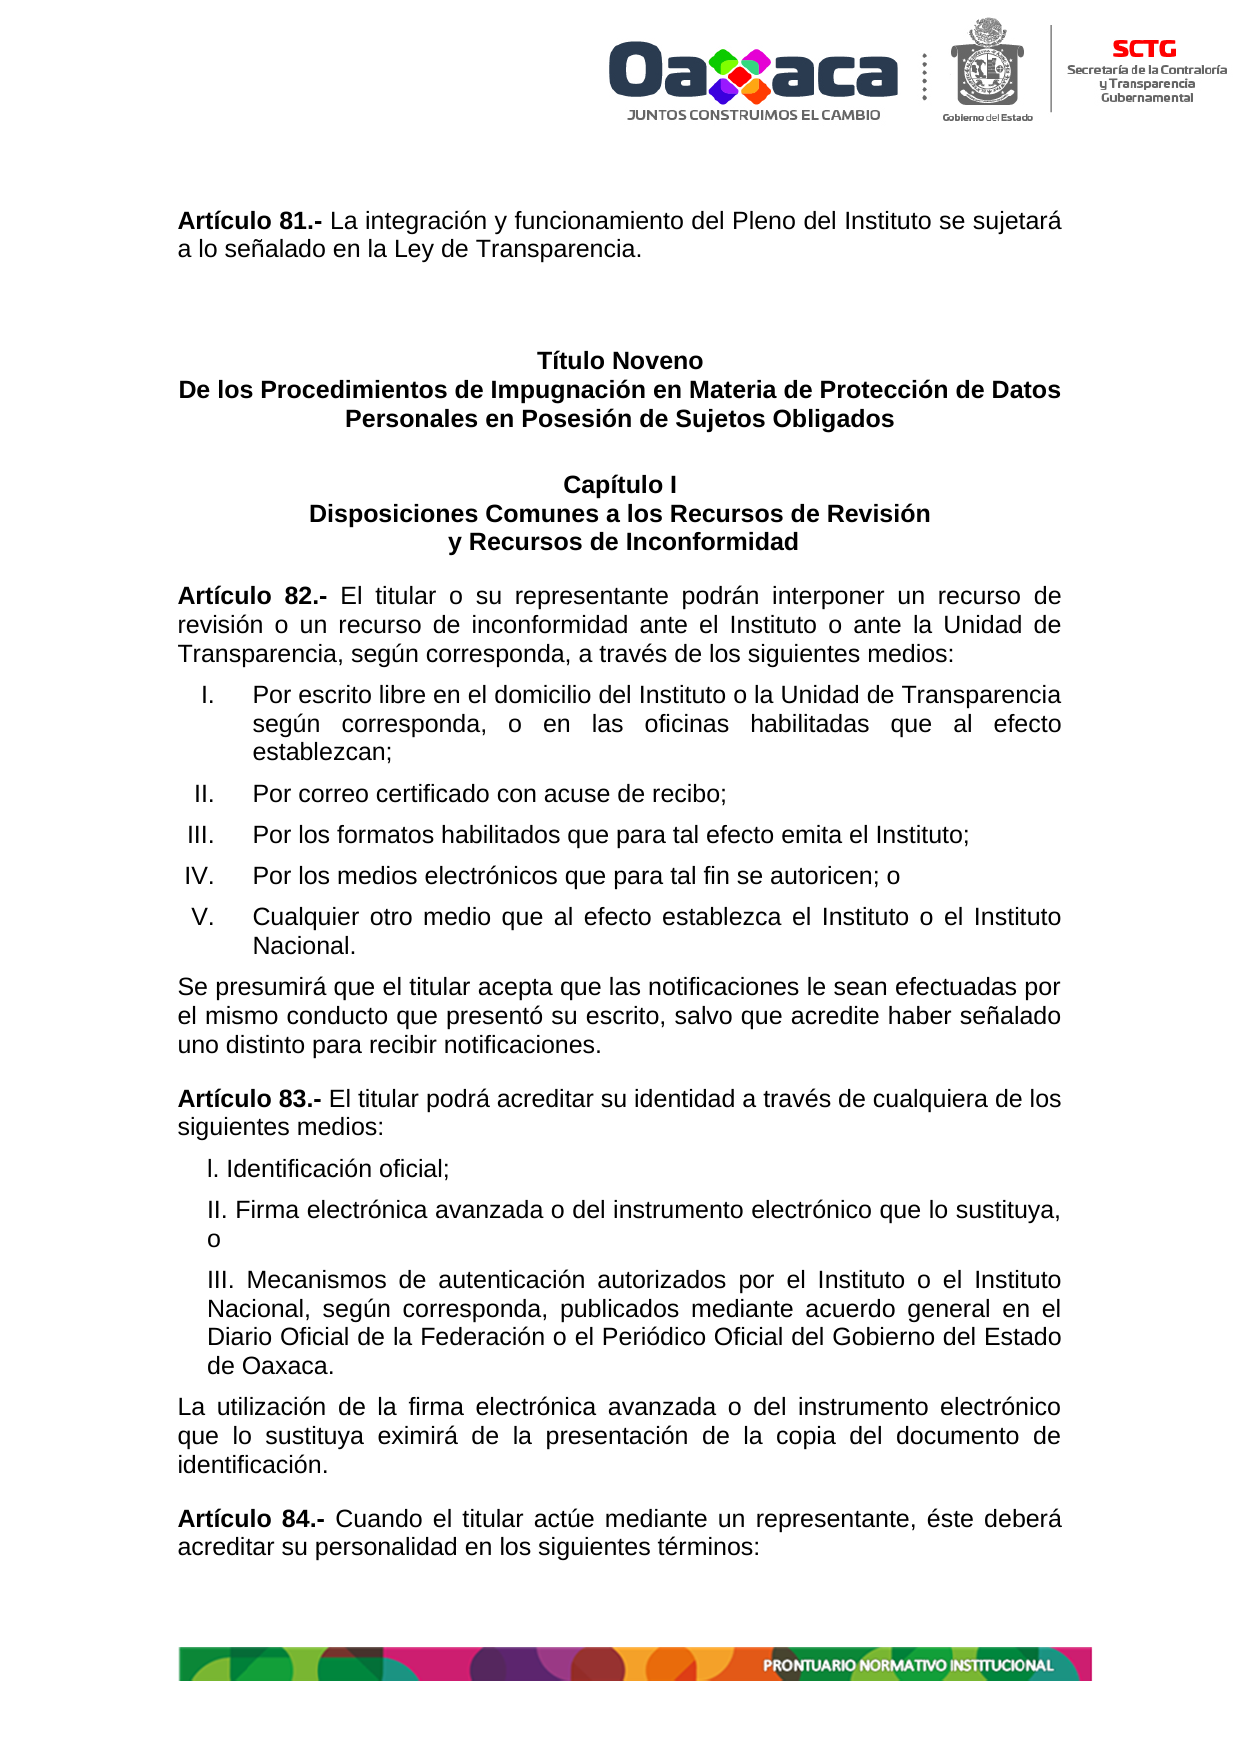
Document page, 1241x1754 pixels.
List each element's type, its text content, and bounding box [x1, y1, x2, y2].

text Se presumirá que el titular acepta que las notificaciones le sean efectuadas por el mismo conducto que presentó su escrito, salvo que acredite haber señalado uno distinto para recibir notificaciones. [177, 972, 1063, 1059]
list Por correo certificado con acuse de recibo; [215, 779, 1063, 807]
text III. Mecanismos de autenticación autorizados por el Instituto o el Instituto Nacional, según corresponda, publicados mediante acuerdo general en el Diario Oficial de la Federación o el Periódico Oficial del Gobierno del Estado de Oaxaca. [207, 1265, 1063, 1380]
text Título Noveno De los Procedimientos de Impugnación en Materia de Protección de Datos Personales en Posesión de Sujetos Obligados [177, 346, 1063, 432]
text Capítulo I Disposiciones Comunes a los Recursos de Revisión y Recursos de Inconformidad [177, 470, 1063, 556]
text Artículo 81.- La integración y funcionamiento del Pleno del Instituto se sujetará a lo señalado en la Ley de Transparencia. [177, 206, 1063, 263]
list Por los medios electrónicos que para tal fin se autoricen; o [215, 861, 1063, 890]
text Artículo 83.- El titular podrá acreditar su identidad a través de cualquiera de los siguientes medios: [177, 1084, 1063, 1141]
text II. Firma electrónica avanzada o del instrumento electrónico que lo sustituya, o [207, 1195, 1063, 1252]
text l. Identificación oficial; [207, 1154, 1063, 1182]
list Cualquier otro medio que al efecto establezca el Instituto o el Instituto Nacional. [215, 902, 1063, 960]
list Por escrito libre en el domicilio del Instituto o la Unidad de Transparencia según corresponda, o en las oficinas habilitadas que al efecto establezcan; [215, 680, 1063, 766]
text Artículo 82.- El titular o su representante podrán interponer un recurso de revisión o un recurso de inconformidad ante el Instituto o ante la Unidad de Transparencia, según corresponda, a través de los siguientes medios: [177, 581, 1063, 667]
picture [177, 1647, 1093, 1681]
text La utilización de la firma electrónica avanzada o del instrumento electrónico que lo sustituya eximirá de la presentación de la copia del documento de identificación. [177, 1392, 1063, 1479]
list Por los formatos habilitados que para tal efecto emita el Instituto; [215, 820, 1063, 849]
picture [590, 4, 1239, 146]
text Artículo 84.- Cuando el titular actúe mediante un representante, éste deberá acreditar su personalidad en los siguientes términos: [177, 1504, 1063, 1561]
